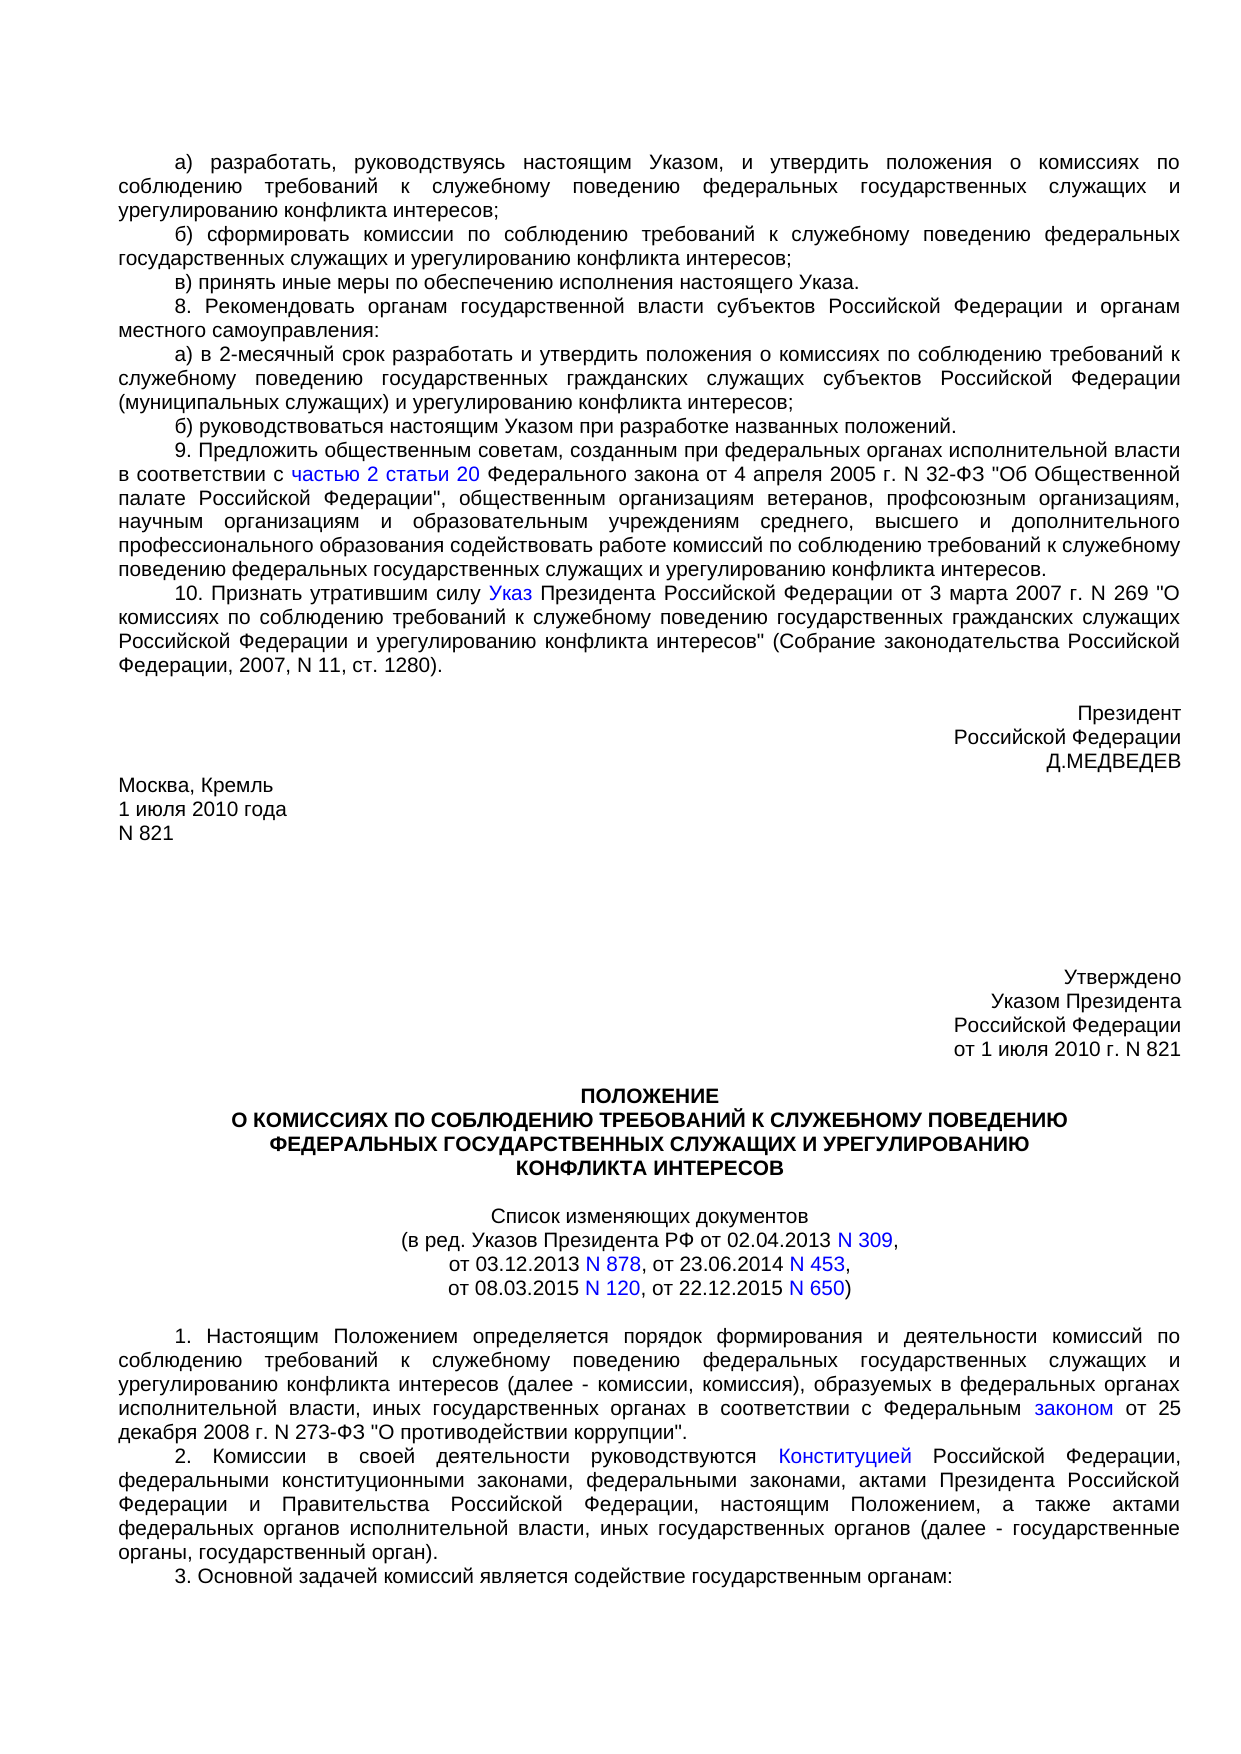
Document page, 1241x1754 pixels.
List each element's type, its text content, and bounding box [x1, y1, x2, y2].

text 8. Рекомендовать органам государственной власти субъектов Российской Федерации и органам местного самоуправления: [118, 294, 1181, 342]
text 10. Признать утратившим силу Указ Президента Российской Федерации от 3 марта 2007 г. N 269 "О комиссиях по соблюдению требований к служебному поведению государственных гражданских служащих Российской Федерации и урегулированию конфликта интересов" (Собрание законодательства Российской Федерации, 2007, N 11, ст. 1280). [118, 581, 1181, 677]
text а) в 2-месячный срок разработать и утвердить положения о комиссиях по соблюдению требований к служебному поведению государственных гражданских служащих субъектов Российской Федерации (муниципальных служащих) и урегулированию конфликта интересов; [118, 342, 1181, 413]
text 1. Настоящим Положением определяется порядок формирования и деятельности комиссий по соблюдению требований к служебному поведению федеральных государственных служащих и урегулированию конфликта интересов (далее - комиссии, комиссия), образуемых в федеральных органах исполнительной власти, иных государственных органах в соответствии с Федеральным законом от 25 декабря 2008 г. N 273-ФЗ "О противодействии коррупции". [118, 1324, 1181, 1444]
text КОНФЛИКТА ИНТЕРЕСОВ [118, 1156, 1181, 1180]
text 9. Предложить общественным советам, созданным при федеральных органах исполнительной власти в соответствии с частью 2 статьи 20 Федерального закона от 4 апреля 2005 г. N 32-ФЗ "Об Общественной палате Российской Федерации", общественным организациям ветеранов, профсоюзным организациям, научным организациям и образовательным учреждениям среднего, высшего и дополнительного профессионального образования содействовать работе комиссий по соблюдению требований к служебному поведению федеральных государственных служащих и урегулированию конфликта интересов. [118, 437, 1181, 581]
text Д.МЕДВЕДЕВ [118, 749, 1181, 773]
text в) принять иные меры по обеспечению исполнения настоящего Указа. [118, 270, 1181, 294]
text ПОЛОЖЕНИЕ [118, 1084, 1181, 1108]
text Список изменяющих документов [118, 1204, 1181, 1228]
text Указом Президента [118, 988, 1181, 1012]
text от 08.03.2015 N 120, от 22.12.2015 N 650) [118, 1276, 1181, 1300]
text б) руководствоваться настоящим Указом при разработке названных положений. [118, 413, 1181, 437]
text от 1 июля 2010 г. N 821 [118, 1036, 1181, 1060]
text Российской Федерации [118, 1012, 1181, 1036]
text Утверждено [118, 964, 1181, 988]
text (в ред. Указов Президента РФ от 02.04.2013 N 309, [118, 1228, 1181, 1252]
text N 821 [118, 821, 1181, 845]
text Российской Федерации [118, 725, 1181, 749]
text ФЕДЕРАЛЬНЫХ ГОСУДАРСТВЕННЫХ СЛУЖАЩИХ И УРЕГУЛИРОВАНИЮ [118, 1132, 1181, 1156]
text Президент [118, 701, 1181, 725]
text от 03.12.2013 N 878, от 23.06.2014 N 453, [118, 1252, 1181, 1276]
text а) разработать, руководствуясь настоящим Указом, и утвердить положения о комиссиях по соблюдению требований к служебному поведению федеральных государственных служащих и урегулированию конфликта интересов; [118, 150, 1181, 222]
text 1 июля 2010 года [118, 797, 1181, 821]
text 2. Комиссии в своей деятельности руководствуются Конституцией Российской Федерации, федеральными конституционными законами, федеральными законами, актами Президента Российской Федерации и Правительства Российской Федерации, настоящим Положением, а также актами федеральных органов исполнительной власти, иных государственных органов (далее - государственные органы, государственный орган). [118, 1444, 1181, 1563]
text 3. Основной задачей комиссий является содействие государственным органам: [118, 1563, 1181, 1587]
text б) сформировать комиссии по соблюдению требований к служебному поведению федеральных государственных служащих и урегулированию конфликта интересов; [118, 222, 1181, 270]
text О КОМИССИЯХ ПО СОБЛЮДЕНИЮ ТРЕБОВАНИЙ К СЛУЖЕБНОМУ ПОВЕДЕНИЮ [118, 1108, 1181, 1132]
text Москва, Кремль [118, 773, 1181, 797]
